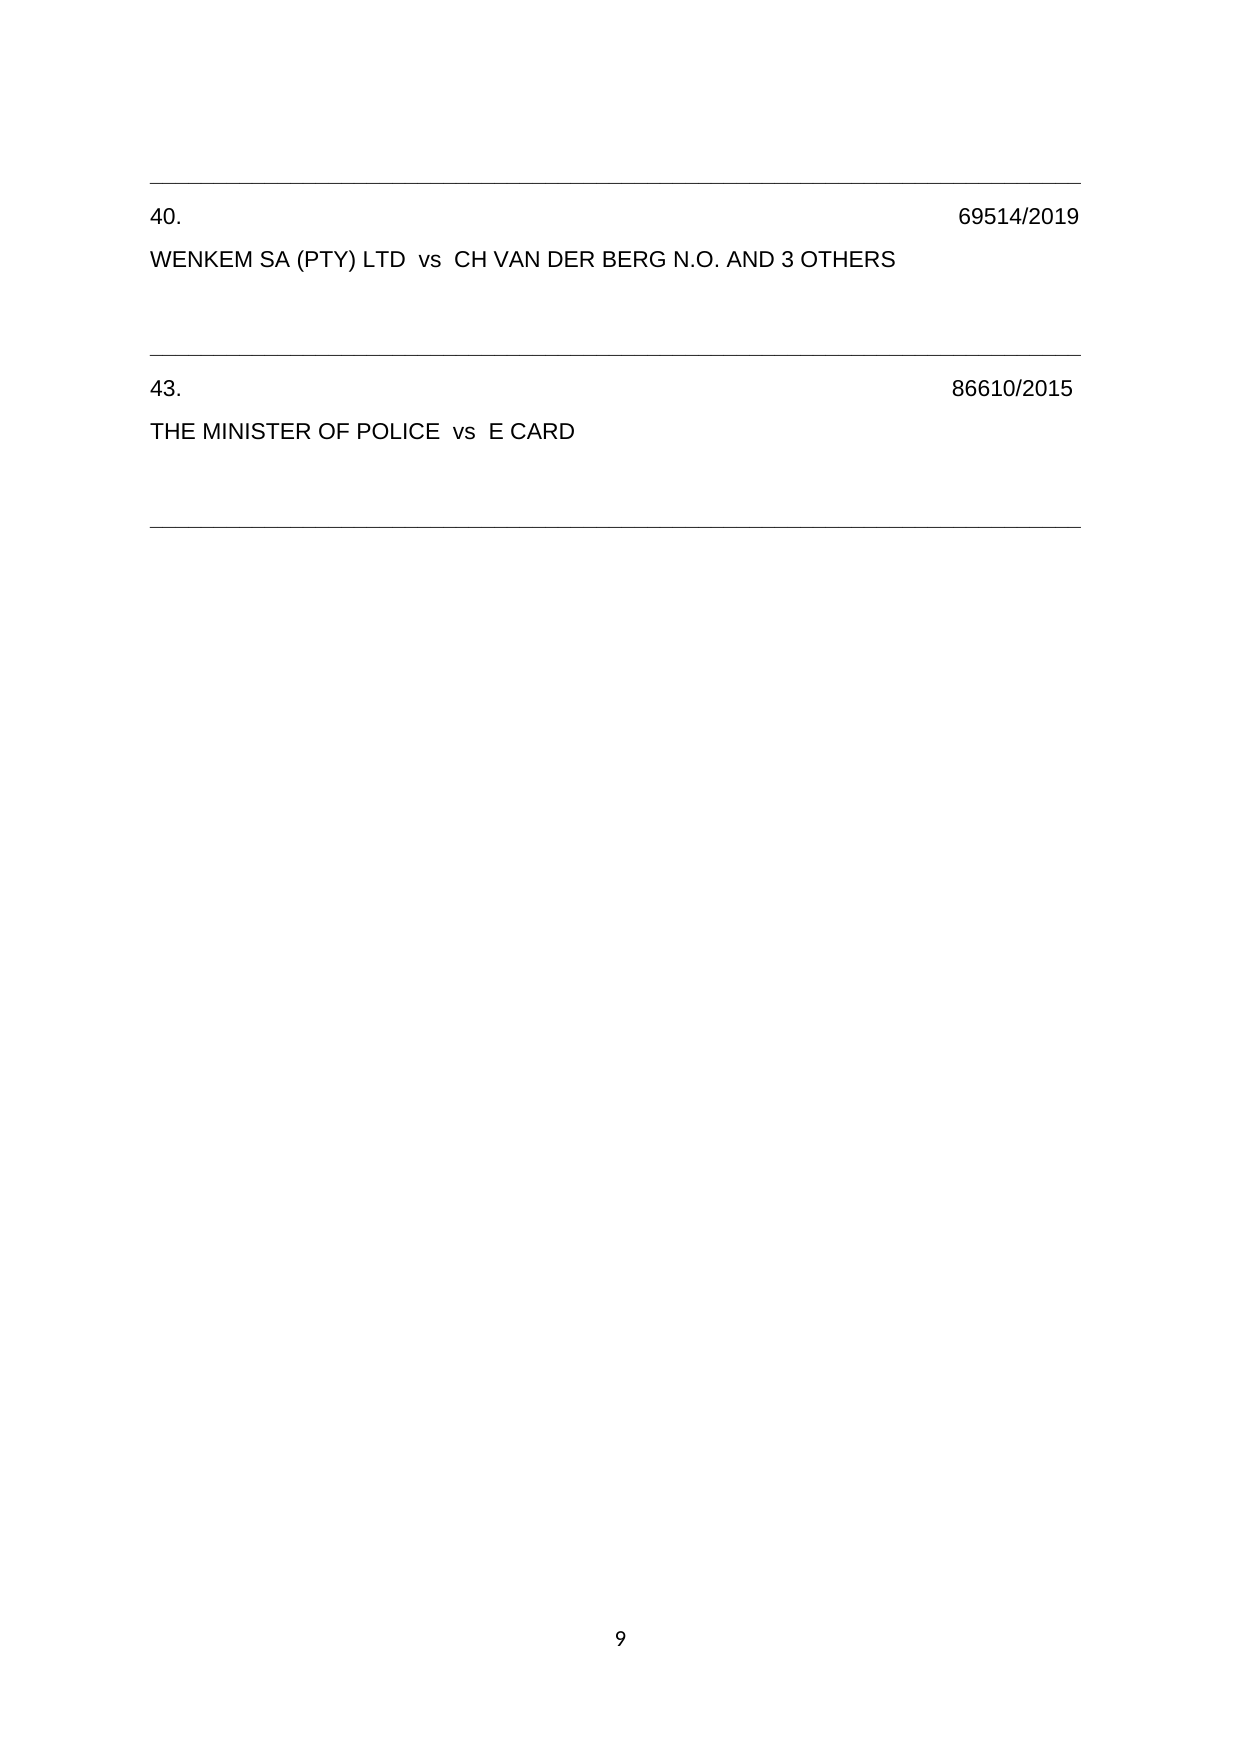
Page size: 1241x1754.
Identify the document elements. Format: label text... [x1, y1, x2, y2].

text _________________________________________________________________________ [150, 504, 1090, 530]
text WENKEM SA (PTY) LTD vs CH VAN DER BERG N.O. AND 3 OTHERS [150, 246, 1090, 272]
text 43. 86610/2015 [150, 375, 1090, 401]
text THE MINISTER OF POLICE vs E CARD [150, 418, 1090, 444]
text 40. 69514/2019 [150, 203, 1090, 229]
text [150, 332, 1090, 358]
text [150, 160, 1090, 186]
